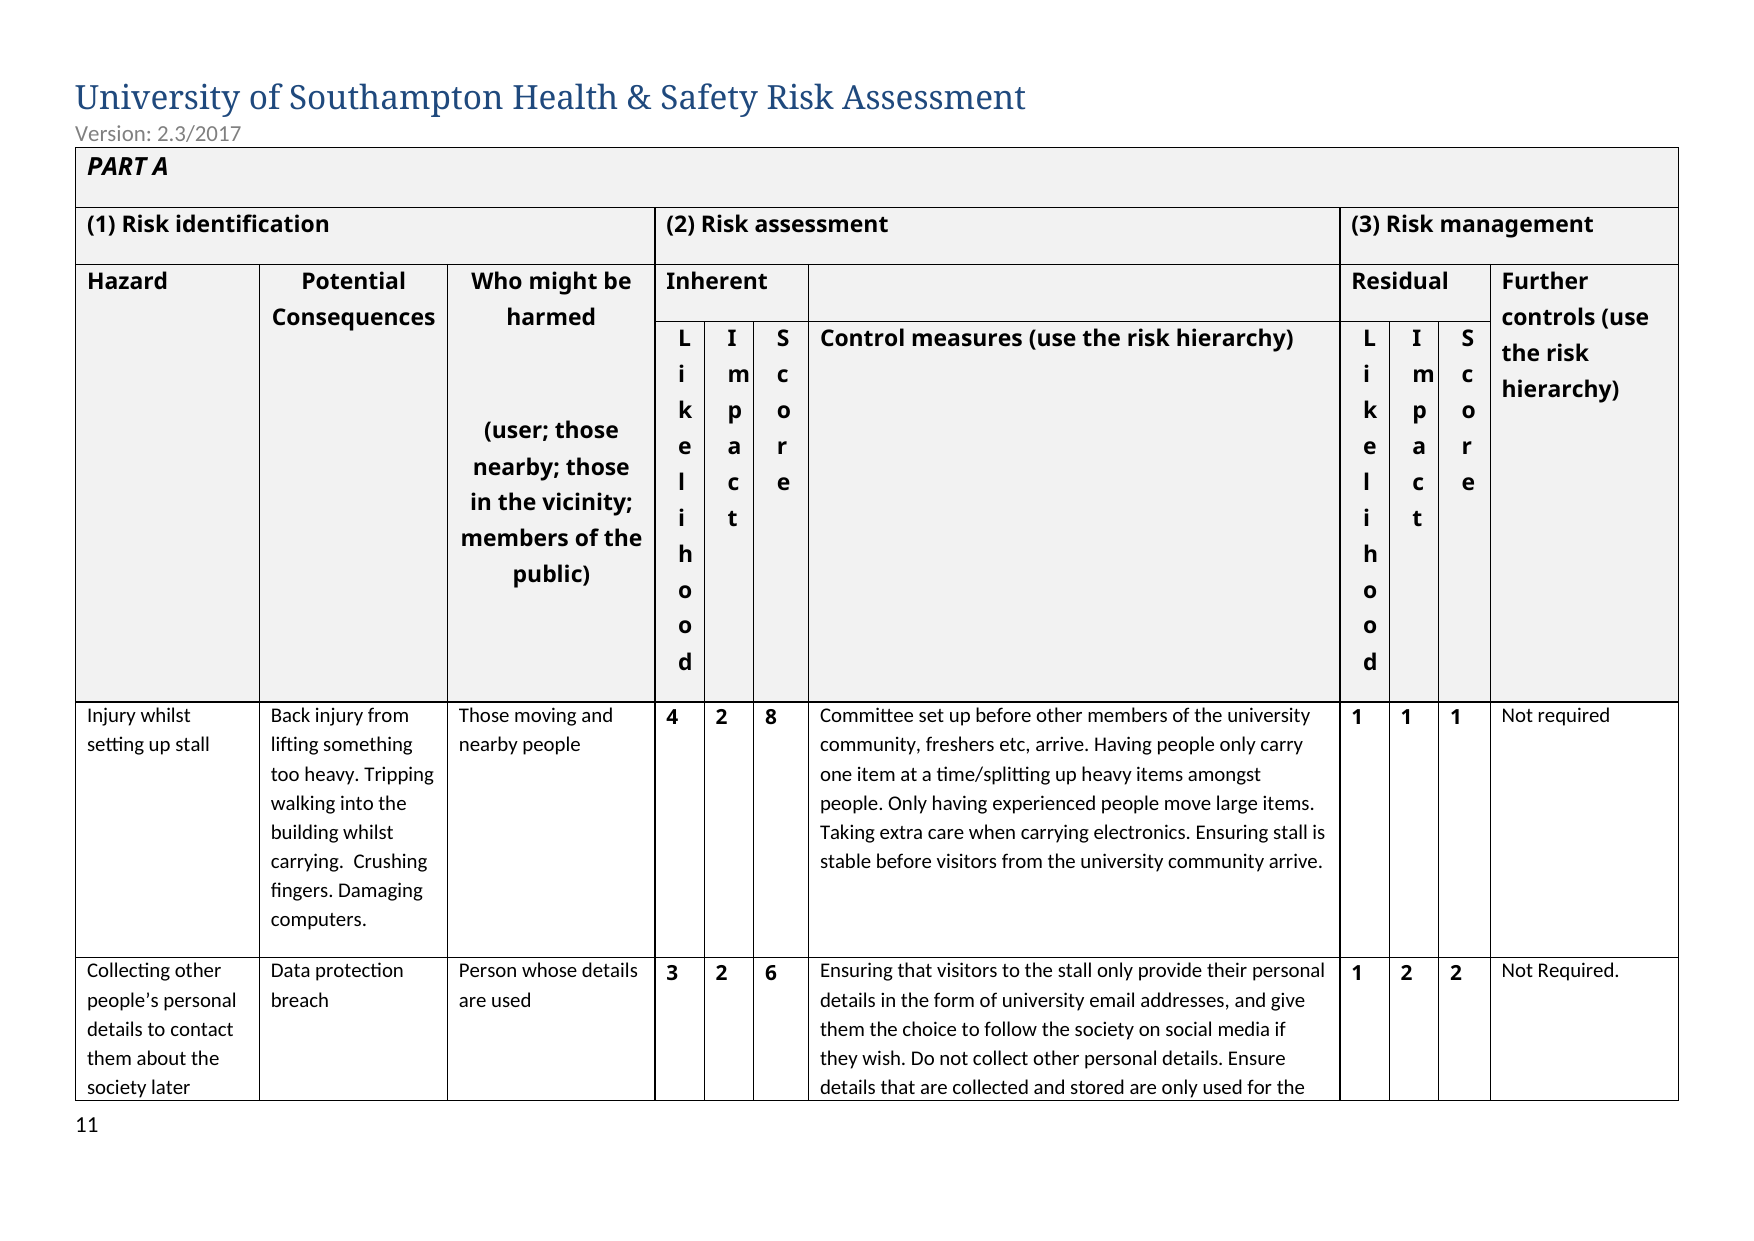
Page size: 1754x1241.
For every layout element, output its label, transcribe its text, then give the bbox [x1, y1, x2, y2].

table_cell Likelihood [656, 322, 704, 701]
table_cell Not Required. [1491, 958, 1678, 1100]
table_cell Impact [1390, 322, 1438, 701]
table_cell 2 [705, 703, 753, 957]
table_cell Inherent [656, 265, 808, 321]
table_cell Collecting other people’s personal details to contact them about the society later [76, 958, 259, 1100]
table_cell Score [1439, 322, 1490, 701]
table_cell Further controls (use the risk hierarchy) [1491, 265, 1678, 701]
table_cell Potential Consequences [260, 265, 447, 701]
table_cell 3 [656, 958, 704, 1100]
table_cell Committee set up before other members of the university community, freshers etc, arrive. Having people only carry one item at a time/splitting up heavy items amongst people. Only having experienced people move large items. Taking extra care when carrying electronics. Ensuring stall is stable before visitors from the university community arrive. [809, 703, 1339, 957]
table_header PART A [76, 148, 1678, 207]
table_cell Control measures (use the risk hierarchy) [809, 322, 1339, 701]
table_cell 1 [1341, 958, 1389, 1100]
table_cell 4 [656, 703, 704, 957]
table_cell Data protection breach [260, 958, 447, 1100]
table_cell Injury whilst setting up stall [76, 703, 259, 957]
table_cell 2 [1439, 958, 1490, 1100]
table_cell (3) Risk management [1341, 208, 1678, 264]
table_cell 2 [705, 958, 753, 1100]
table_cell Impact [705, 322, 753, 701]
table_cell 1 [1390, 703, 1438, 957]
table_cell Likelihood [1341, 322, 1389, 701]
table_cell [809, 265, 1339, 321]
table_cell 2 [1390, 958, 1438, 1100]
table_cell Back injury from lifting something too heavy. Tripping walking into the building whilst carrying. Crushing fingers. Damaging computers. [260, 703, 447, 957]
table_cell Who might be harmed (user; those nearby; those in the vicinity; members of the public) [448, 265, 654, 701]
table_cell Not required [1491, 703, 1678, 957]
table_cell 8 [754, 703, 808, 957]
table_cell 1 [1439, 703, 1490, 957]
table_cell Hazard [76, 265, 259, 701]
table_cell Score [754, 322, 808, 701]
table_cell Residual [1341, 265, 1490, 321]
table_cell (1) Risk identification [76, 208, 654, 264]
table_cell 6 [754, 958, 808, 1100]
table_cell (2) Risk assessment [656, 208, 1339, 264]
table_cell Person whose details are used [448, 958, 654, 1100]
table_cell Those moving and nearby people [448, 703, 654, 957]
table_cell Ensuring that visitors to the stall only provide their personal details in the form of university email addresses, and give them the choice to follow the society on social media if they wish. Do not collect other personal details. Ensure details that are collected and stored are only used for the purposes set out – for mailing lists. [809, 958, 1339, 1100]
table_cell 1 [1341, 703, 1389, 957]
